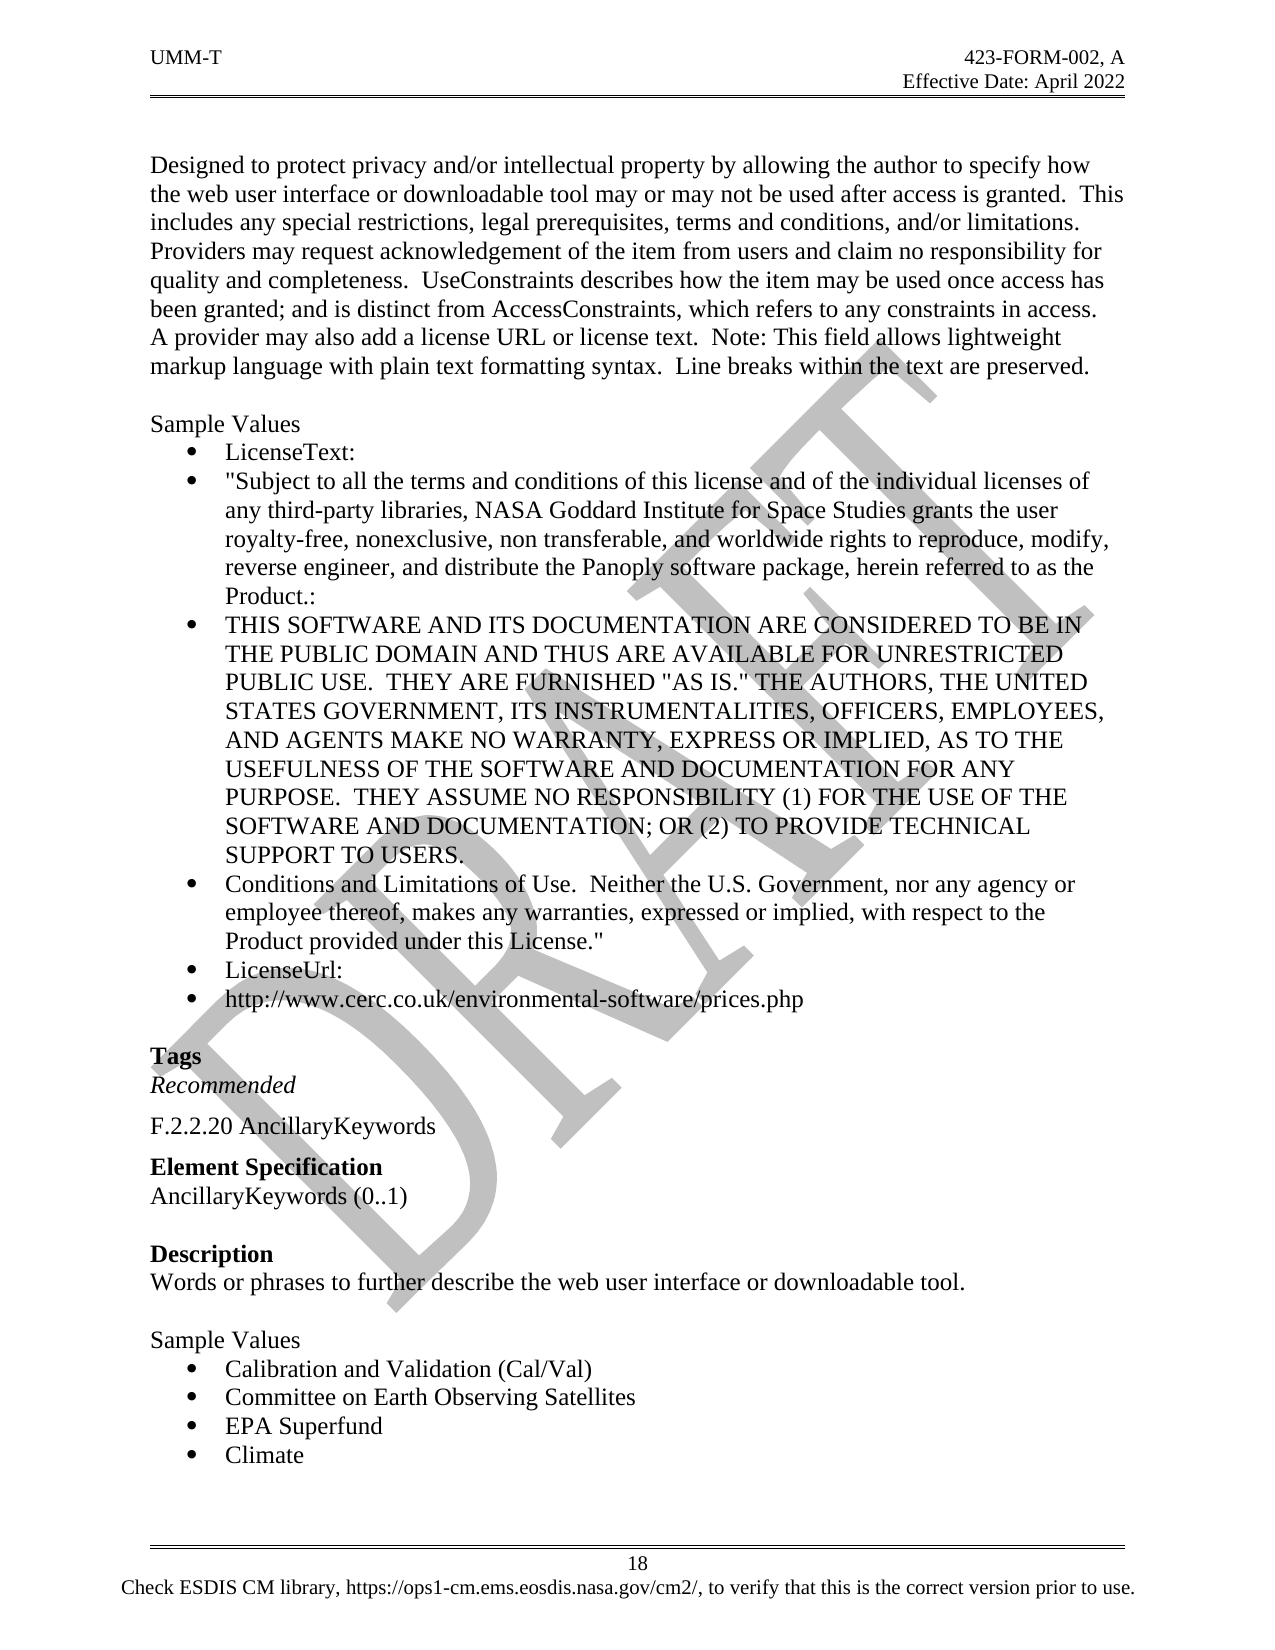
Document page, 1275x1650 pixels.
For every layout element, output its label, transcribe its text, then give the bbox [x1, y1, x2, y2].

text Designed to protect privacy and/or intellectual property by allowing the author to specify how the web user interface or downloadable tool may or may not be used after access is granted. This includes any special restrictions, legal prerequisites, terms and conditions, and/or limitations. Providers may request acknowledgement of the item from users and claim no responsibility for quality and completeness. UseConstraints describes how the item may be used once access has been granted; and is distinct from AccessConstraints, which refers to any constraints in access. A provider may also add a license URL or license text. Note: This field allows lightweight markup language with plain text formatting syntax. Line breaks within the text are preserved. [150, 150, 1125, 380]
text Sample Values [150, 1325, 1125, 1354]
list http://www.cerc.co.uk/environmental-software/prices.php [187, 984, 1125, 1041]
list EPA Superfund [187, 1411, 1125, 1440]
text Words or phrases to further describe the web user interface or downloadable tool. [150, 1267, 1125, 1296]
text Recommended [150, 1070, 1125, 1099]
text AncillaryKeywords (0..1) [150, 1181, 1125, 1210]
list LicenseUrl: [187, 955, 1125, 984]
text Sample Values [150, 409, 1125, 437]
text Description [150, 1239, 1125, 1267]
subtitle F.2.2.20 AncillaryKeywords [150, 1111, 1125, 1140]
list Committee on Earth Observing Satellites [187, 1382, 1125, 1411]
list Calibration and Validation (Cal/Val) [187, 1354, 1125, 1382]
list Conditions and Limitations of Use. Neither the U.S. Government, nor any agency or employee thereof, makes any warranties, expressed or implied, with respect to the Product provided under this License." [187, 869, 1125, 955]
text Element Specification [150, 1152, 1125, 1181]
list Climate [187, 1440, 1125, 1469]
list THIS SOFTWARE AND ITS DOCUMENTATION ARE CONSIDERED TO BE IN THE PUBLIC DOMAIN AND THUS ARE AVAILABLE FOR UNRESTRICTED PUBLIC USE. THEY ARE FURNISHED "AS IS." THE AUTHORS, THE UNITED STATES GOVERNMENT, ITS INSTRUMENTALITIES, OFFICERS, EMPLOYEES, AND AGENTS MAKE NO WARRANTY, EXPRESS OR IMPLIED, AS TO THE USEFULNESS OF THE SOFTWARE AND DOCUMENTATION FOR ANY PURPOSE. THEY ASSUME NO RESPONSIBILITY (1) FOR THE USE OF THE SOFTWARE AND DOCUMENTATION; OR (2) TO PROVIDE TECHNICAL SUPPORT TO USERS. [187, 610, 1125, 869]
list LicenseText: [187, 437, 1125, 466]
list "Subject to all the terms and conditions of this license and of the individual licenses of any third-party libraries, NASA Goddard Institute for Space Studies grants the user royalty-free, nonexclusive, non transferable, and worldwide rights to reproduce, modify, reverse engineer, and distribute the Panoply software package, herein referred to as the Product.: [187, 466, 1125, 610]
text Tags [150, 1041, 1125, 1070]
